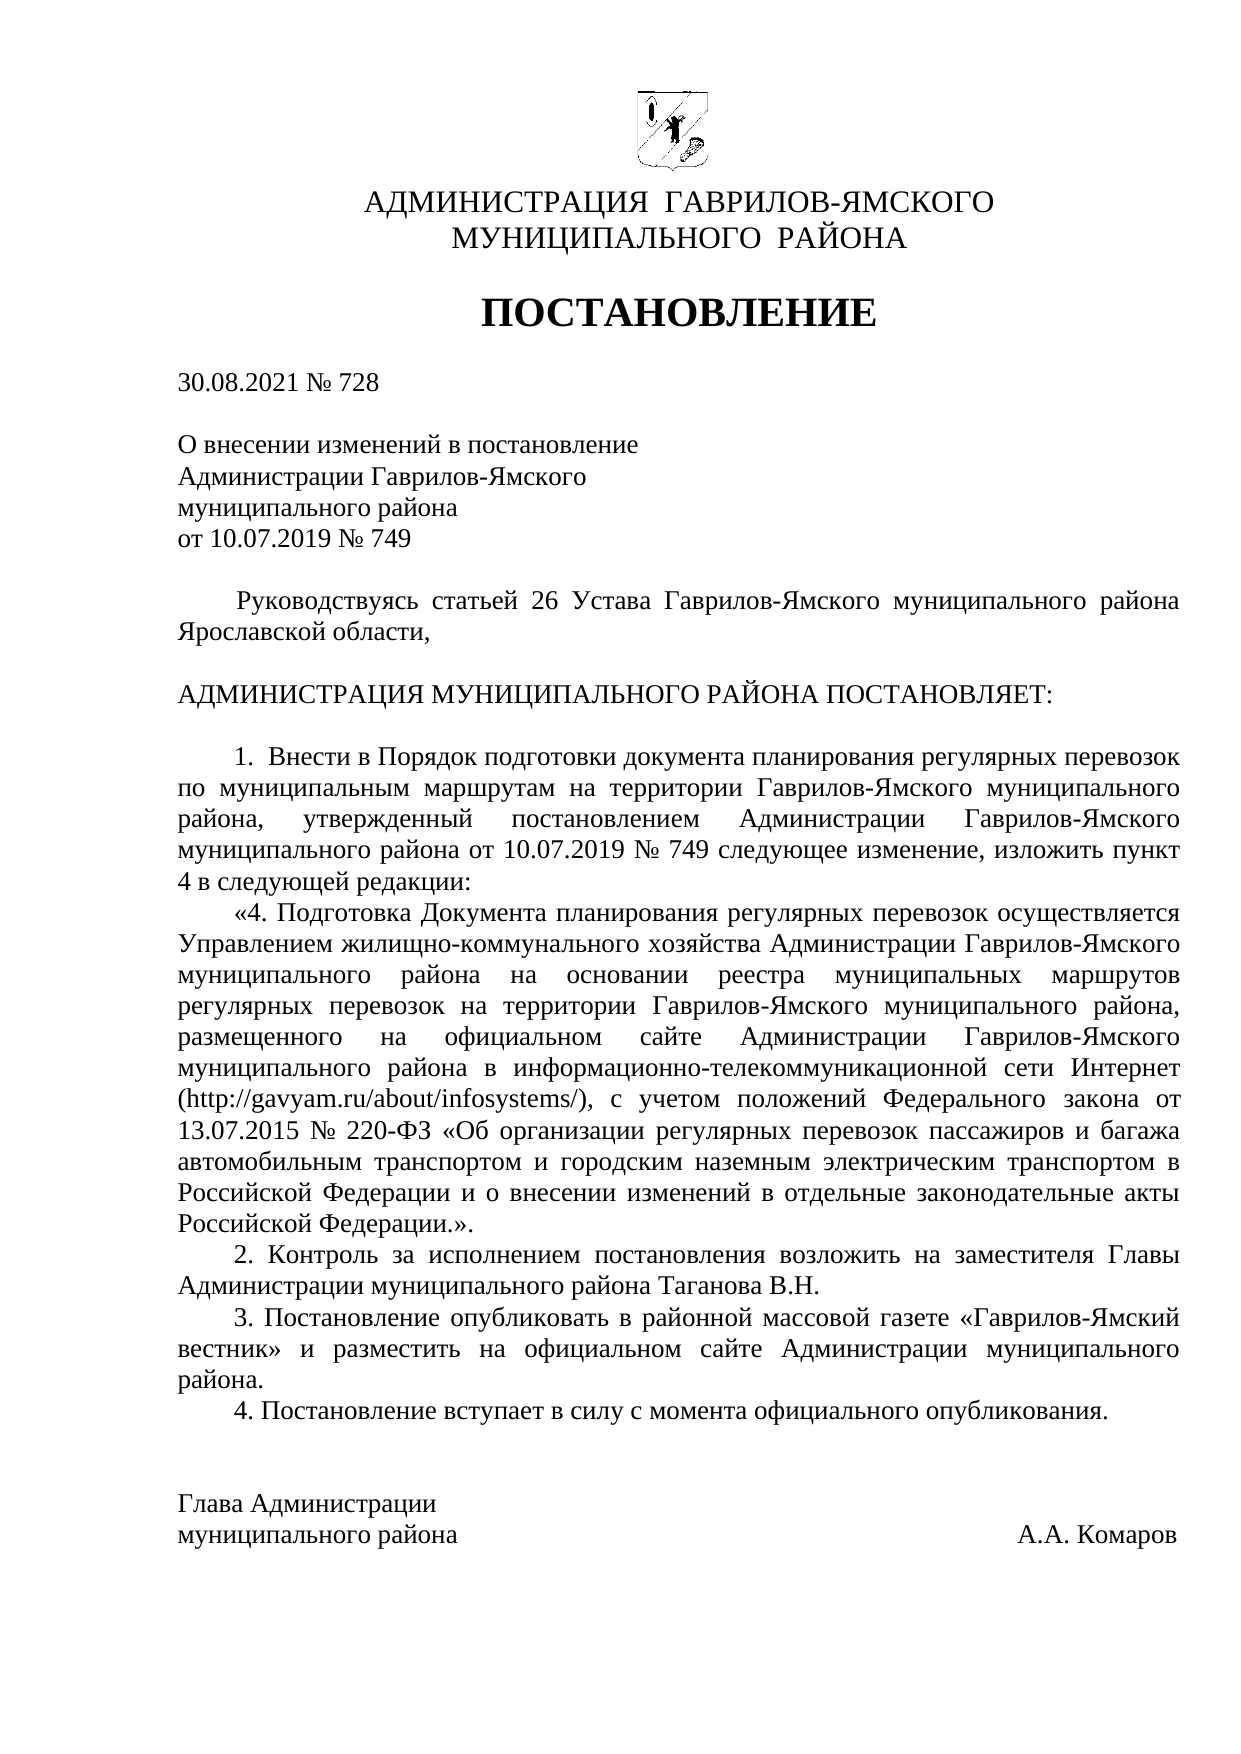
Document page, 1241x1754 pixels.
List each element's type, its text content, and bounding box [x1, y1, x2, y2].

text АДМИНИСТРАЦИЯ МУНИЦИПАЛЬНОГО РАЙОНА ПОСТАНОВЛЯЕТ: [177, 678, 1181, 709]
text Администрации Гаврилов-Ямского [177, 460, 1181, 491]
text «4. Подготовка Документа планирования регулярных перевозок осуществляется Управлением жилищно-коммунального хозяйства Администрации Гаврилов-Ямского муниципального района на основании реестра муниципальных маршрутов регулярных перевозок на территории Гаврилов-Ямского муниципального района, размещенного на официальном сайте Администрации Гаврилов-Ямского муниципального района в информационно-телекоммуникационной сети Интернет (http://gavyam.ru/about/infosystems/), с учетом положений Федерального закона от 13.07.2015 № 220-ФЗ «Об организации регулярных перевозок пассажиров и багажа автомобильным транспортом и городским наземным электрическим транспортом в Российской Федерации и о внесении изменений в отдельные законодательные акты Российской Федерации.». [177, 896, 1181, 1238]
text 3. Постановление опубликовать в районной массовой газете «Гаврилов-Ямский вестник» и разместить на официальном сайте Администрации муниципального района. [177, 1301, 1181, 1394]
text ПОСТАНОВЛЕНИЕ [177, 287, 1181, 335]
text Глава Администрации [177, 1487, 1181, 1519]
text 30.08.2021 № 728 [177, 366, 1181, 397]
text 2. Контроль за исполнением постановления возложить на заместителя Главы Администрации муниципального района Таганова В.Н. [177, 1238, 1181, 1301]
picture [637, 91, 708, 171]
text 1. Внести в Порядок подготовки документа планирования регулярных перевозок по муниципальным маршрутам на территории Гаврилов-Ямского муниципального района, утвержденный постановлением Администрации Гаврилов-Ямского муниципального района от 10.07.2019 № 749 следующее изменение, изложить пункт 4 в следующей редакции: [177, 740, 1181, 896]
text О внесении изменений в постановление [177, 428, 1181, 460]
text МУНИЦИПАЛЬНОГО РАЙОНА [177, 219, 1181, 255]
text 4. Постановление вступает в силу с момента официального опубликования. [177, 1394, 1181, 1425]
text Руководствуясь статьей 26 Устава Гаврилов-Ямского муниципального района Ярославской области, [177, 584, 1181, 647]
text от 10.07.2019 № 749 [177, 522, 1181, 553]
text муниципального района [177, 491, 1181, 522]
text муниципального района А.А. Комаров [177, 1519, 1181, 1550]
text АДМИНИСТРАЦИЯ ГАВРИЛОВ-ЯМСКОГО [177, 183, 1181, 219]
